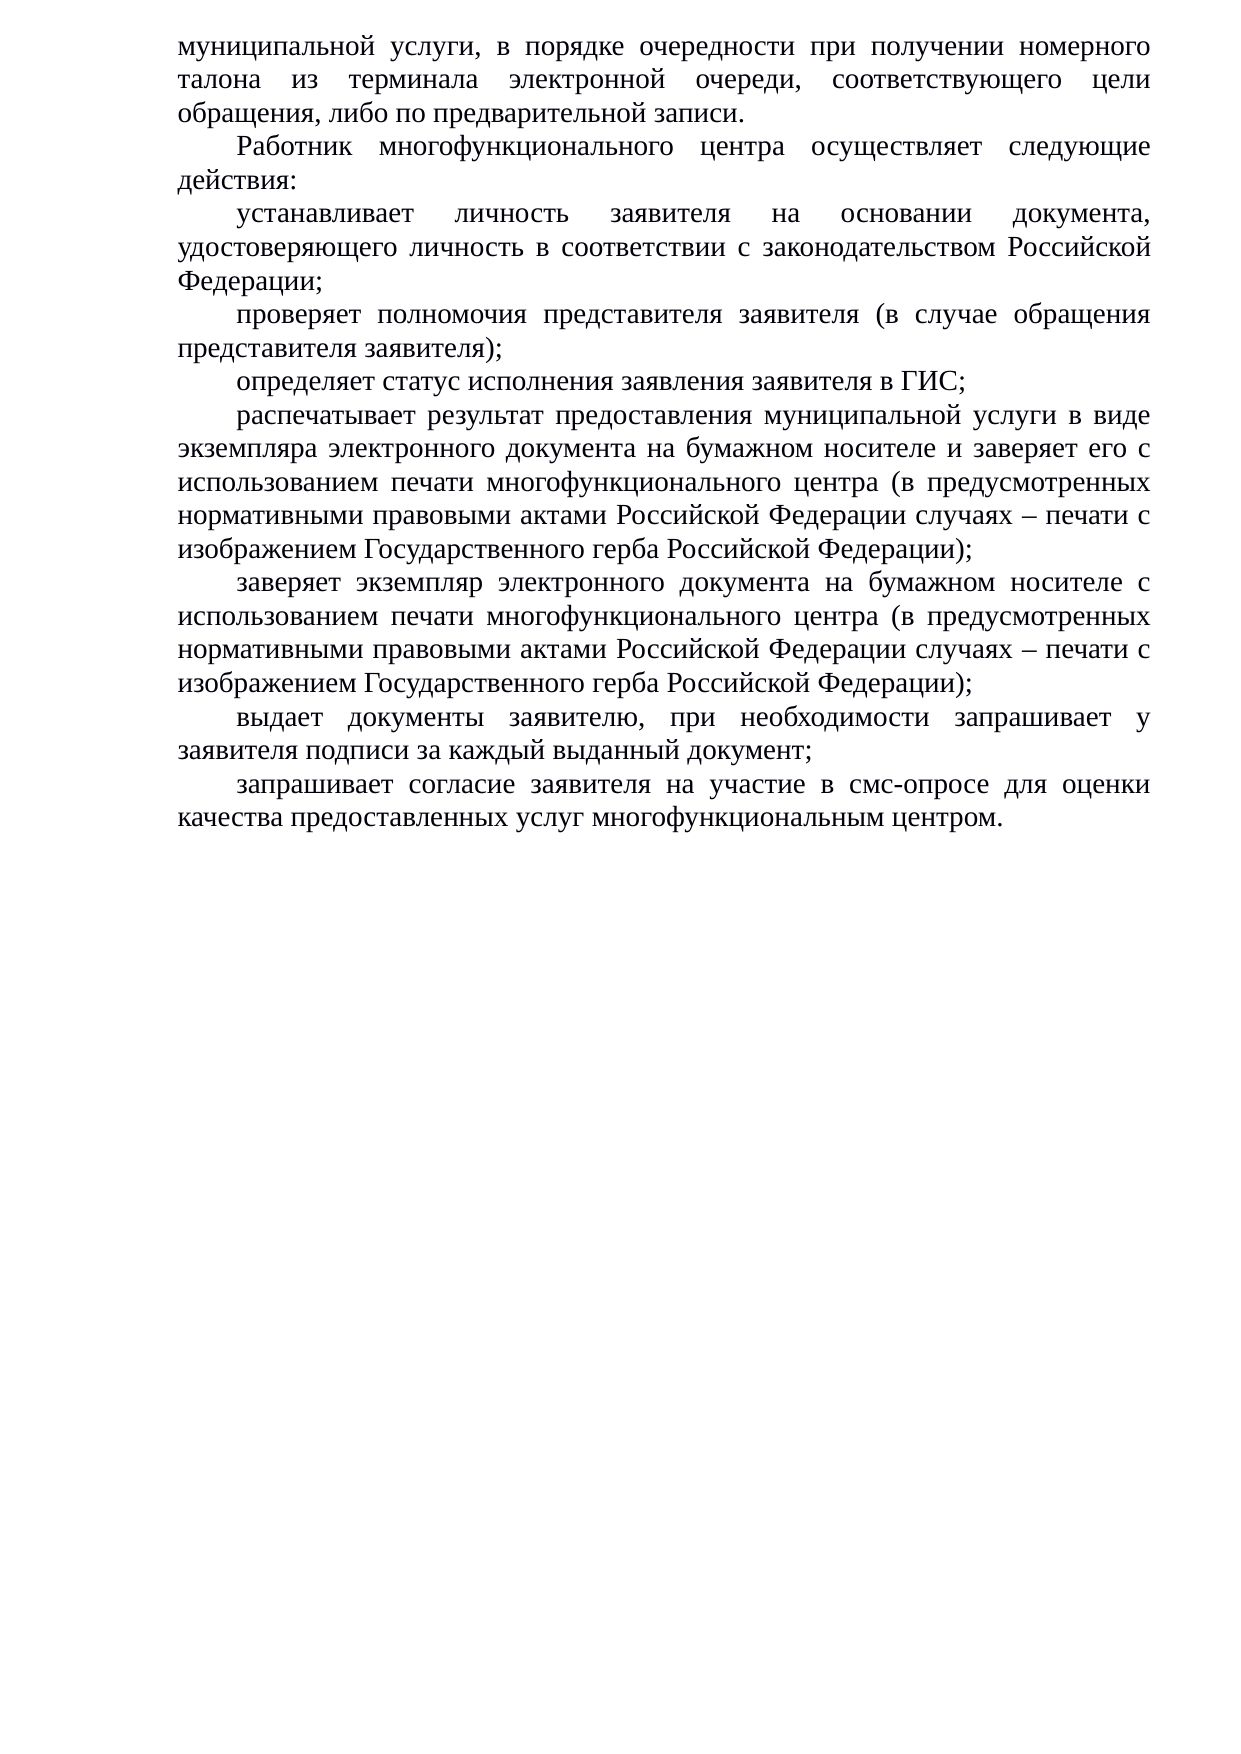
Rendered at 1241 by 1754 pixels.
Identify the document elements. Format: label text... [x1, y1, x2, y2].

text Работник многофункционального центра осуществляет следующие действия: [177, 128, 1152, 196]
text запрашивает согласие заявителя на участие в смс-опросе для оценки качества предоставленных услуг многофункциональным центром. [177, 766, 1152, 833]
text заверяет экземпляр электронного документа на бумажном носителе с использованием печати многофункционального центра (в предусмотренных нормативными правовыми актами Российской Федерации случаях – печати с изображением Государственного герба Российской Федерации); [177, 564, 1152, 699]
text распечатывает результат предоставления муниципальной услуги в виде экземпляра электронного документа на бумажном носителе и заверяет его с использованием печати многофункционального центра (в предусмотренных нормативными правовыми актами Российской Федерации случаях – печати с изображением Государственного герба Российской Федерации); [177, 397, 1152, 564]
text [177, 28, 1152, 128]
text устанавливает личность заявителя на основании документа, удостоверяющего личность в соответствии с законодательством Российской Федерации; [177, 196, 1152, 296]
text выдает документы заявителю, при необходимости запрашивает у заявителя подписи за каждый выданный документ; [177, 699, 1152, 766]
text определяет статус исполнения заявления заявителя в ГИС; [177, 363, 1152, 397]
text проверяет полномочия представителя заявителя (в случае обращения представителя заявителя); [177, 296, 1152, 363]
